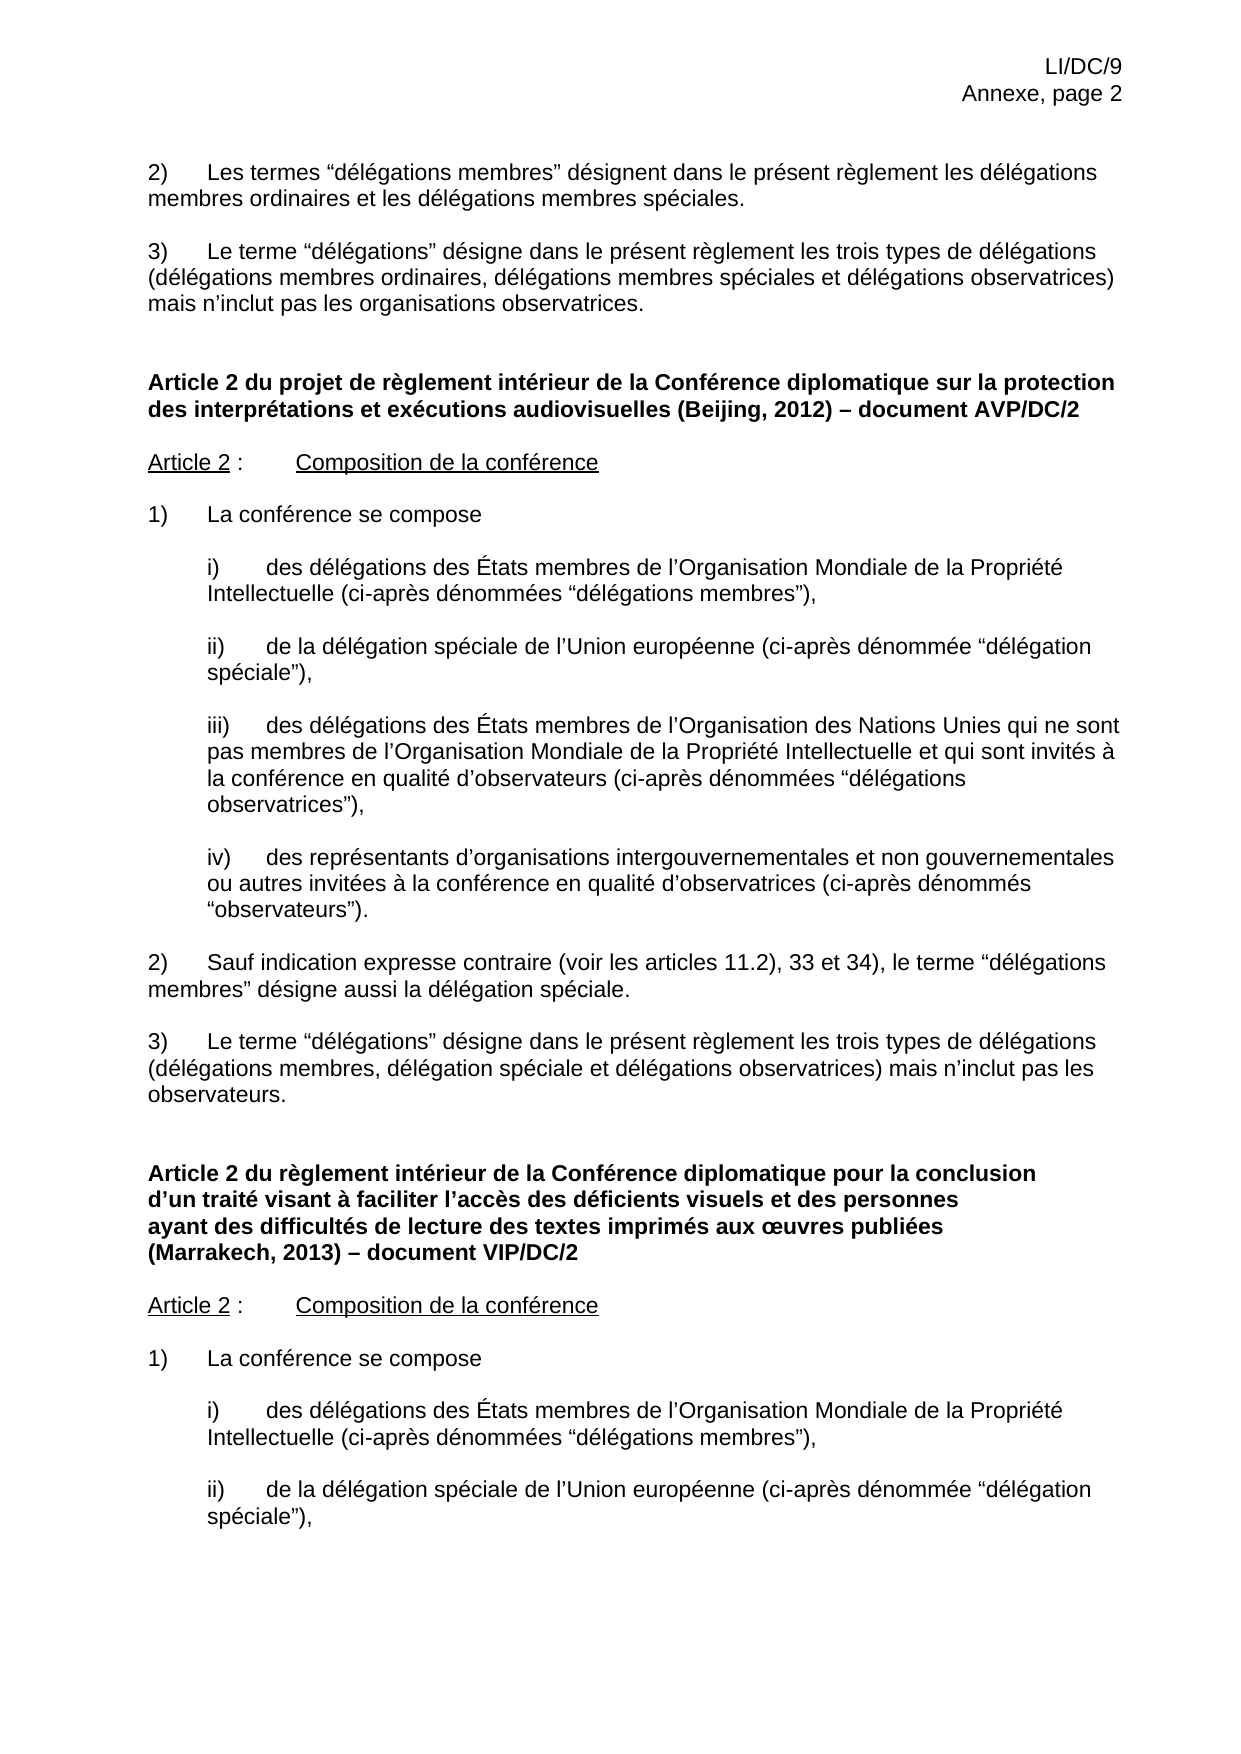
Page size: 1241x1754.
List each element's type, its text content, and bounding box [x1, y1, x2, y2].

text iv) des représentants d’organisations intergouvernementales et non gouvernementales ou autres invitées à la conférence en qualité d’observatrices (ci-après dénommés “observateurs”). [207, 844, 1122, 923]
text 1) La conférence se compose [148, 501, 1122, 527]
text ii) de la délégation spéciale de l’Union européenne (ci-après dénommée “délégation spéciale”), [207, 633, 1122, 686]
text 1) La conférence se compose [148, 1344, 1122, 1371]
title Article 2 du projet de règlement intérieur de la Conférence diplomatique sur la protection des interprétations et exécutions audiovisuelles (Beijing, 2012) – document AVP/DC/2 [148, 369, 1122, 422]
text iii) des délégations des États membres de l’Organisation des Nations Unies qui ne sont pas membres de l’Organisation Mondiale de la Propriété Intellectuelle et qui sont invités à la conférence en qualité d’observateurs (ci-après dénommées “délégations observatrices”), [207, 712, 1122, 817]
text 2) Sauf indication expresse contraire (voir les articles 11.2), 33 et 34), le terme “délégations membres” désigne aussi la délégation spéciale. [148, 949, 1122, 1002]
text Article 2 : Composition de la conférence [148, 1292, 1122, 1318]
title Article 2 du règlement intérieur de la Conférence diplomatique pour la conclusion d’un traité visant à faciliter l’accès des déficients visuels et des personnes ayant des difficultés de lecture des textes imprimés aux œuvres publiées (Marrakech, 2013) – document VIP/DC/2 [148, 1160, 1122, 1265]
text Article 2 : Composition de la conférence [148, 448, 1122, 475]
text i) des délégations des États membres de l’Organisation Mondiale de la Propriété Intellectuelle (ci-après dénommées “délégations membres”), [207, 1397, 1122, 1450]
text i) des délégations des États membres de l’Organisation Mondiale de la Propriété Intellectuelle (ci-après dénommées “délégations membres”), [207, 554, 1122, 607]
text 3) Le terme “délégations” désigne dans le présent règlement les trois types de délégations (délégations membres, délégation spéciale et délégations observatrices) mais n’inclut pas les observateurs. [148, 1028, 1122, 1107]
text 2) Les termes “délégations membres” désignent dans le présent règlement les délégations membres ordinaires et les délégations membres spéciales. [148, 158, 1122, 211]
text 3) Le terme “délégations” désigne dans le présent règlement les trois types de délégations (délégations membres ordinaires, délégations membres spéciales et délégations observatrices) mais n’inclut pas les organisations observatrices. [148, 238, 1122, 317]
text ii) de la délégation spéciale de l’Union européenne (ci-après dénommée “délégation spéciale”), [207, 1476, 1122, 1529]
